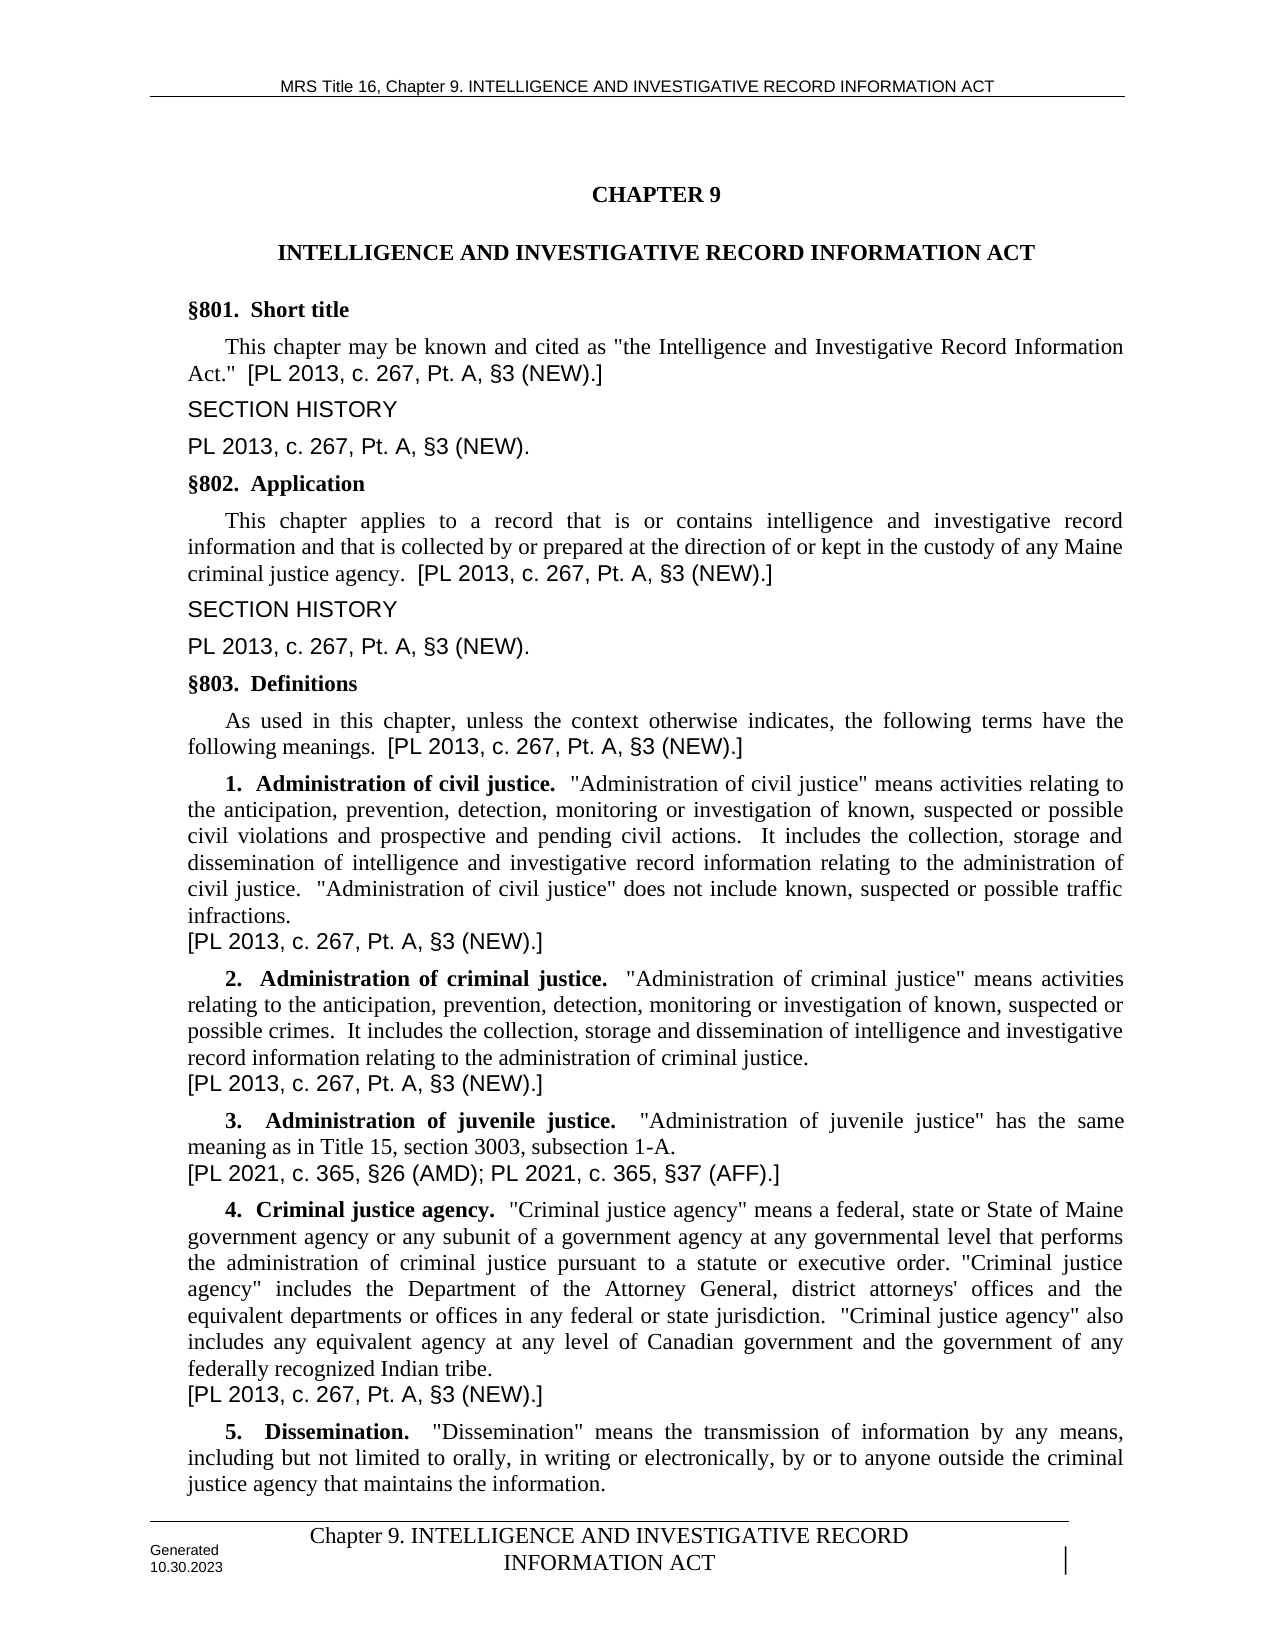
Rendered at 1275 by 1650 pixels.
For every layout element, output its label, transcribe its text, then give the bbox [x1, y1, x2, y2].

text This chapter applies to a record that is or contains intelligence and investigative record information and that is collected by or prepared at the direction of or kept in the custody of any Maine criminal justice agency. [PL 2013, c. 267, Pt. A, §3 (NEW).] [187, 507, 1125, 586]
text [PL 2013, c. 267, Pt. A, §3 (NEW).] [187, 1381, 1125, 1407]
text [PL 2013, c. 267, Pt. A, §3 (NEW).] [187, 928, 1125, 954]
text SECTION HISTORY [187, 396, 1125, 423]
text [PL 2013, c. 267, Pt. A, §3 (NEW).] [187, 1070, 1125, 1097]
text 3. Administration of juvenile justice. "Administration of juvenile justice" has the same meaning as in Title 15, section 3003, subsection 1‑A. [187, 1107, 1125, 1160]
text SECTION HISTORY [187, 596, 1125, 623]
text This chapter may be known and cited as "the Intelligence and Investigative Record Information Act." [PL 2013, c. 267, Pt. A, §3 (NEW).] [187, 333, 1125, 386]
text 2. Administration of criminal justice. "Administration of criminal justice" means activities relating to the anticipation, prevention, detection, monitoring or investigation of known, suspected or possible crimes. It includes the collection, storage and dissemination of intelligence and investigative record information relating to the administration of criminal justice. [187, 965, 1125, 1070]
text INTELLIGENCE AND INVESTIGATIVE RECORD INFORMATION ACT [187, 239, 1125, 265]
text §802. Application [187, 470, 1125, 496]
text 5. Dissemination. "Dissemination" means the transmission of information by any means, including but not limited to orally, in writing or electronically, by or to anyone outside the criminal justice agency that maintains the information. [187, 1418, 1125, 1497]
text 1. Administration of civil justice. "Administration of civil justice" means activities relating to the anticipation, prevention, detection, monitoring or investigation of known, suspected or possible civil violations and prospective and pending civil actions. It includes the collection, storage and dissemination of intelligence and investigative record information relating to the administration of civil justice. "Administration of civil justice" does not include known, suspected or possible traffic infractions. [187, 770, 1125, 928]
text §801. Short title [187, 296, 1125, 323]
text §803. Definitions [187, 670, 1125, 696]
text 4. Criminal justice agency. "Criminal justice agency" means a federal, state or State of Maine government agency or any subunit of a government agency at any governmental level that performs the administration of criminal justice pursuant to a statute or executive order. "Criminal justice agency" includes the Department of the Attorney General, district attorneys' offices and the equivalent departments or offices in any federal or state jurisdiction. "Criminal justice agency" also includes any equivalent agency at any level of Canadian government and the government of any federally recognized Indian tribe. [187, 1196, 1125, 1381]
text As used in this chapter, unless the context otherwise indicates, the following terms have the following meanings. [PL 2013, c. 267, Pt. A, §3 (NEW).] [187, 707, 1125, 759]
text PL 2013, c. 267, Pt. A, §3 (NEW). [187, 633, 1125, 659]
text [PL 2021, c. 365, §26 (AMD); PL 2021, c. 365, §37 (AFF).] [187, 1160, 1125, 1186]
text CHAPTER 9 [187, 181, 1125, 208]
text PL 2013, c. 267, Pt. A, §3 (NEW). [187, 433, 1125, 459]
